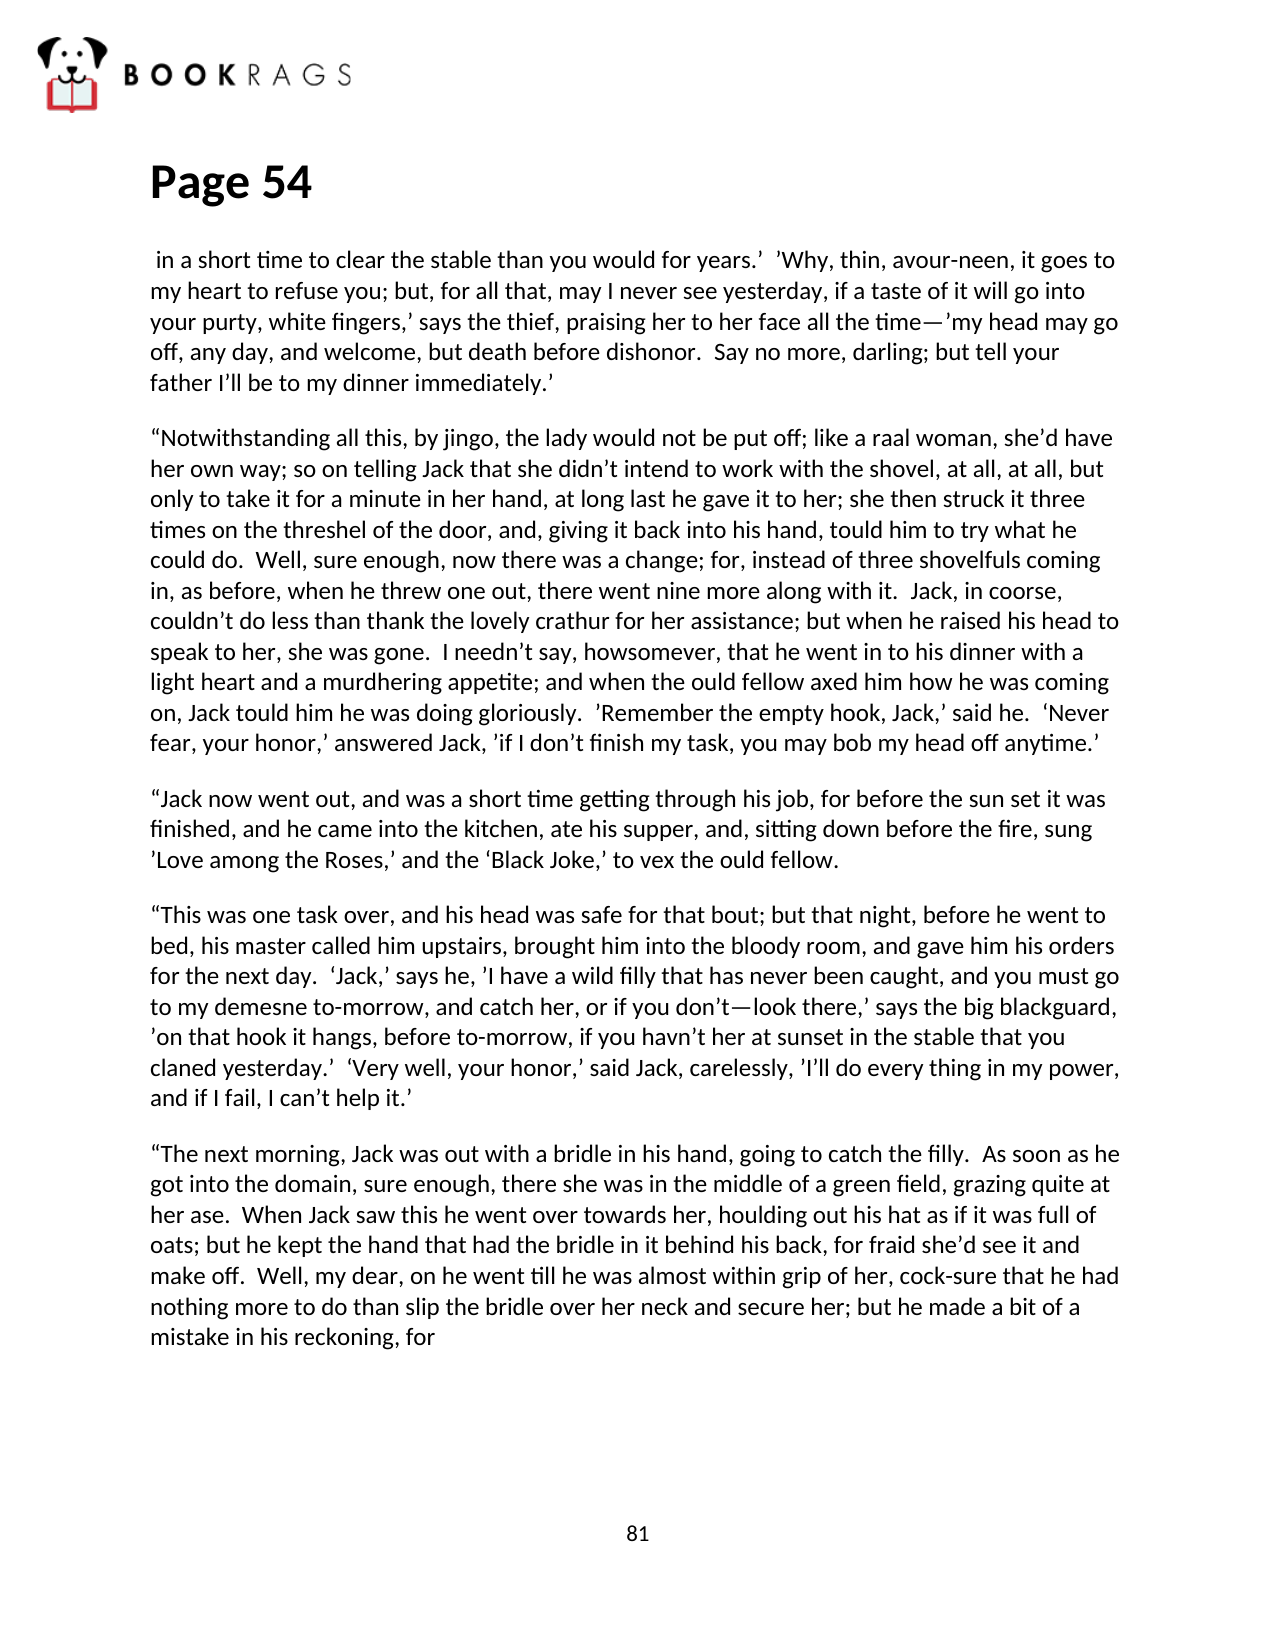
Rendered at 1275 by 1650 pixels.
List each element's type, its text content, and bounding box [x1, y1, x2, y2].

text “The next morning, Jack was out with a bridle in his hand, going to catch the filly. As soon as he got into the domain, sure enough, there she was in the middle of a green field, grazing quite at her ase. When Jack saw this he went over towards her, houlding out his hat as if it was full of oats; but he kept the hand that had the bridle in it behind his back, for fraid she’d see it and make off. Well, my dear, on he went till he was almost within grip of her, cock-sure that he had nothing more to do than slip the bridle over her neck and secure her; but he made a bit of a mistake in his reckoning, for [150, 1138, 1125, 1352]
text “This was one task over, and his head was safe for that bout; but that night, before he went to bed, his master called him upstairs, brought him into the bloody room, and gave him his orders for the next day. ‘Jack,’ says he, ’I have a wild filly that has never been caught, and you must go to my demesne to-morrow, and catch her, or if you don’t—­look there,’ says the big blackguard, ’on that hook it hangs, before to-morrow, if you havn’t her at sunset in the stable that you claned yesterday.’ ‘Very well, your honor,’ said Jack, carelessly, ’I’ll do every thing in my power, and if I fail, I can’t help it.’ [150, 899, 1125, 1113]
text in a short time to clear the stable than you would for years.’ ’Why, thin, avour-neen, it goes to my heart to refuse you; but, for all that, may I never see yesterday, if a taste of it will go into your purty, white fingers,’ says the thief, praising her to her face all the time—­’my head may go off, any day, and welcome, but death before dishonor. Say no more, darling; but tell your father I’ll be to my dinner immediately.’ [150, 244, 1125, 397]
text “Jack now went out, and was a short time getting through his job, for before the sun set it was finished, and he came into the kitchen, ate his supper, and, sitting down before the fire, sung ’Love among the Roses,’ and the ‘Black Joke,’ to vex the ould fellow. [150, 783, 1125, 874]
text “Notwithstanding all this, by jingo, the lady would not be put off; like a raal woman, she’d have her own way; so on telling Jack that she didn’t intend to work with the shovel, at all, at all, but only to take it for a minute in her hand, at long last he gave it to her; she then struck it three times on the threshel of the door, and, giving it back into his hand, tould him to try what he could do. Well, sure enough, now there was a change; for, instead of three shovelfuls coming in, as before, when he threw one out, there went nine more along with it. Jack, in coorse, couldn’t do less than thank the lovely crathur for her assistance; but when he raised his head to speak to her, she was gone. I needn’t say, howsomever, that he went in to his dinner with a light heart and a murdhering appetite; and when the ould fellow axed him how he was coming on, Jack tould him he was doing gloriously. ’Remember the empty hook, Jack,’ said he. ‘Never fear, your honor,’ answered Jack, ’if I don’t finish my task, you may bob my head off anytime.’ [150, 422, 1125, 758]
picture [37, 37, 351, 113]
text Page 54 [150, 150, 1125, 211]
